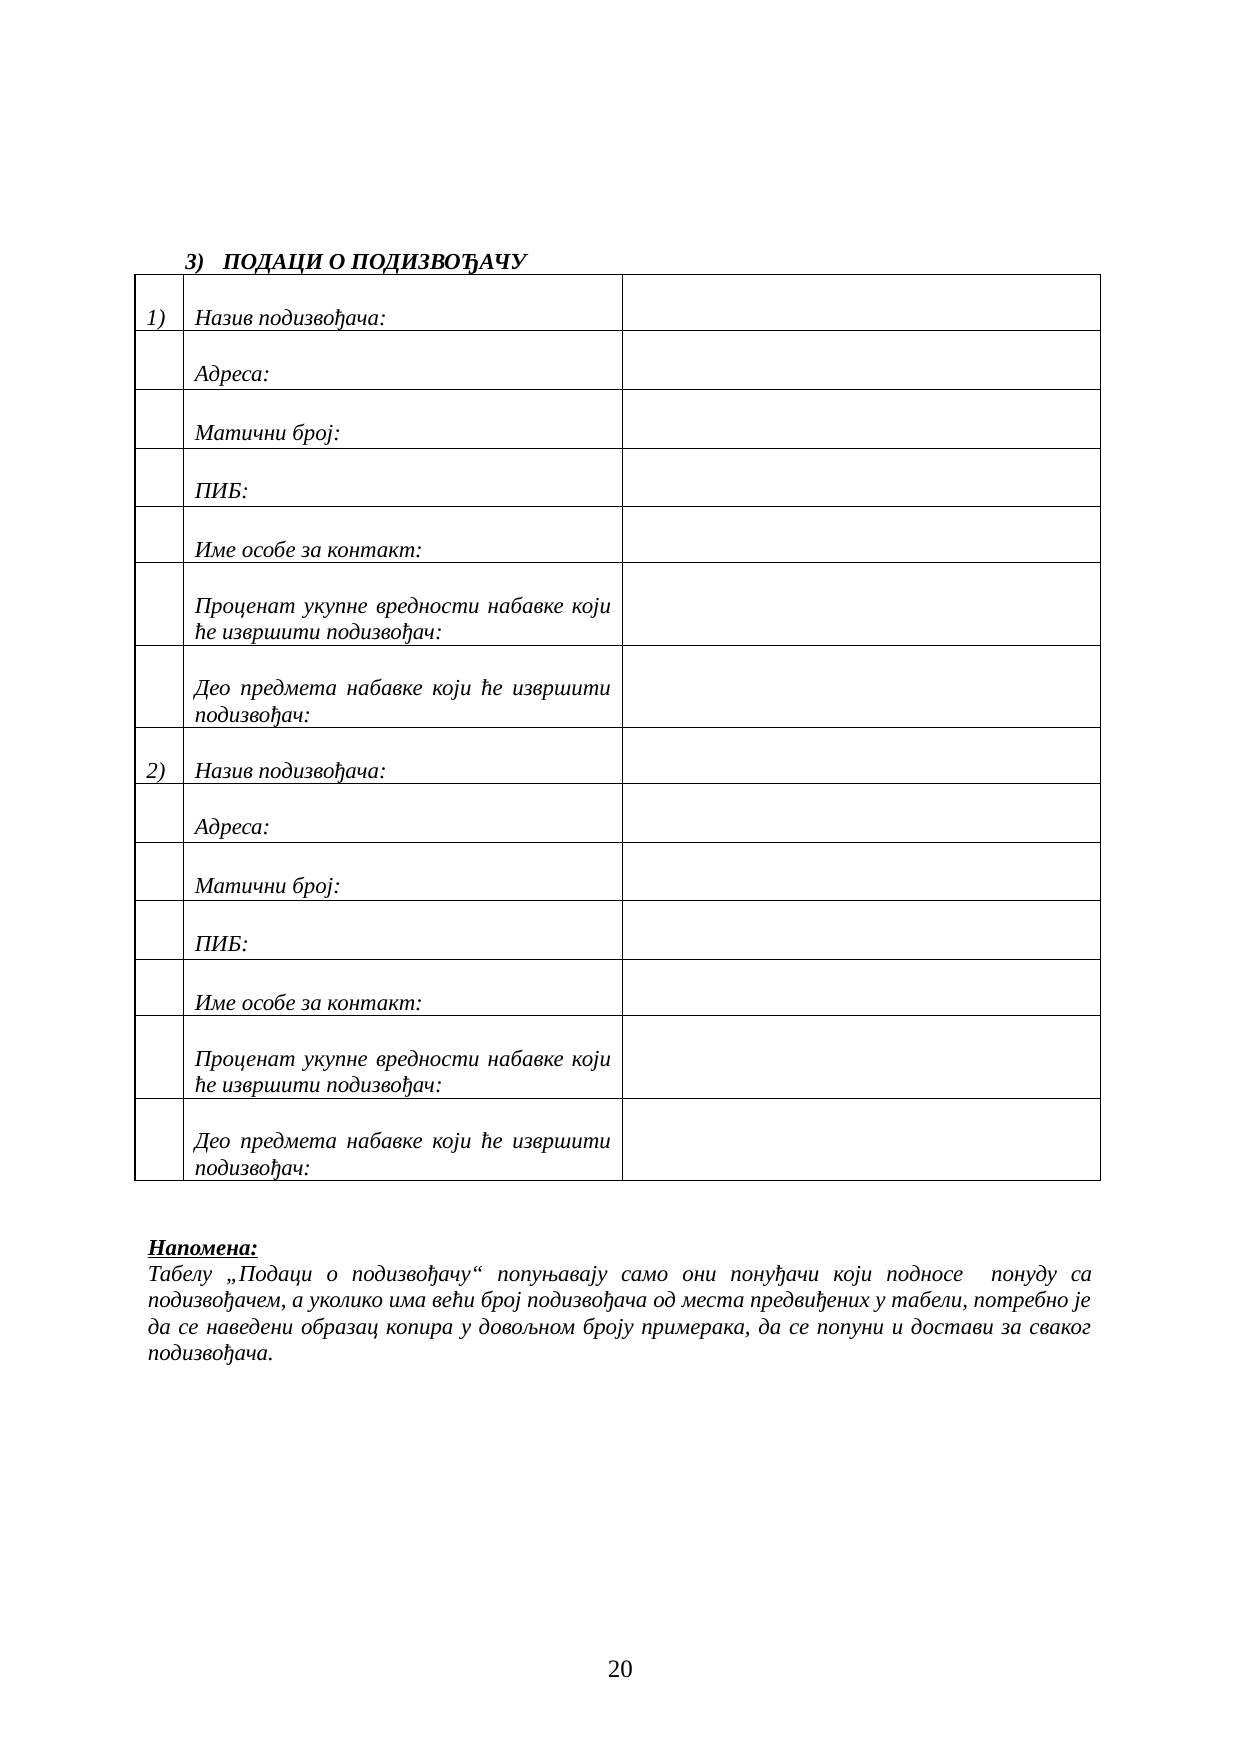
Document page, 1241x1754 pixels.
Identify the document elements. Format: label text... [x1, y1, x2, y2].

table_cell Матични број: [184, 390, 622, 447]
table_cell [136, 507, 183, 562]
table_cell [136, 960, 183, 1015]
table_cell Адреса: [184, 784, 622, 842]
table_cell [136, 1099, 183, 1180]
table_cell [623, 784, 1100, 842]
table_cell [623, 1099, 1100, 1180]
table_cell [136, 331, 183, 389]
table_cell [623, 1016, 1100, 1098]
text Табелу „Подаци о подизвођачу“ попуњавају само они понуђачи који подносе понуду са подизвођачем, а уколико има већи број подизвођача од места предвиђених у табели, потребно је да се наведени образац копира у довољном броју примерака, да се попуни и достави за сваког подизвођача. [148, 1260, 1093, 1366]
table_cell [623, 646, 1100, 727]
table_cell [136, 449, 183, 506]
table_cell [623, 563, 1100, 645]
list ПОДАЦИ О ПОДИЗВОЂАЧУ [185, 248, 1093, 274]
table_cell [136, 563, 183, 645]
table_cell [623, 331, 1100, 389]
table_header Назив подизвођача: [184, 275, 622, 330]
table_cell ПИБ: [184, 901, 622, 959]
table_cell [136, 390, 183, 447]
table_cell Име особе за контакт: [184, 960, 622, 1015]
table_cell Проценат укупне вредности набавке који ће извршити подизвођач: [184, 1016, 622, 1098]
table_cell ПИБ: [184, 449, 622, 506]
table_cell Име особе за контакт: [184, 507, 622, 562]
table_cell [136, 646, 183, 727]
table_cell [136, 901, 183, 959]
table_cell [623, 728, 1100, 783]
table_cell Део предмета набавке који ће извршити подизвођач: [184, 1099, 622, 1180]
table_cell [623, 507, 1100, 562]
table_cell [623, 390, 1100, 447]
table_cell [136, 843, 183, 900]
table_cell Матични број: [184, 843, 622, 900]
table_cell [623, 960, 1100, 1015]
table_cell Проценат укупне вредности набавке који ће извршити подизвођач: [184, 563, 622, 645]
table_cell [623, 449, 1100, 506]
table_header 1) [136, 275, 183, 330]
table_cell [136, 1016, 183, 1098]
table_cell Назив подизвођача: [184, 728, 622, 783]
table_cell Део предмета набавке који ће извршити подизвођач: [184, 646, 622, 727]
table_cell 2) [136, 728, 183, 783]
text Напомена: [148, 1234, 1093, 1260]
table_cell [623, 843, 1100, 900]
table_cell [136, 784, 183, 842]
table_cell Адреса: [184, 331, 622, 389]
table_cell [623, 901, 1100, 959]
table_header [623, 275, 1100, 330]
